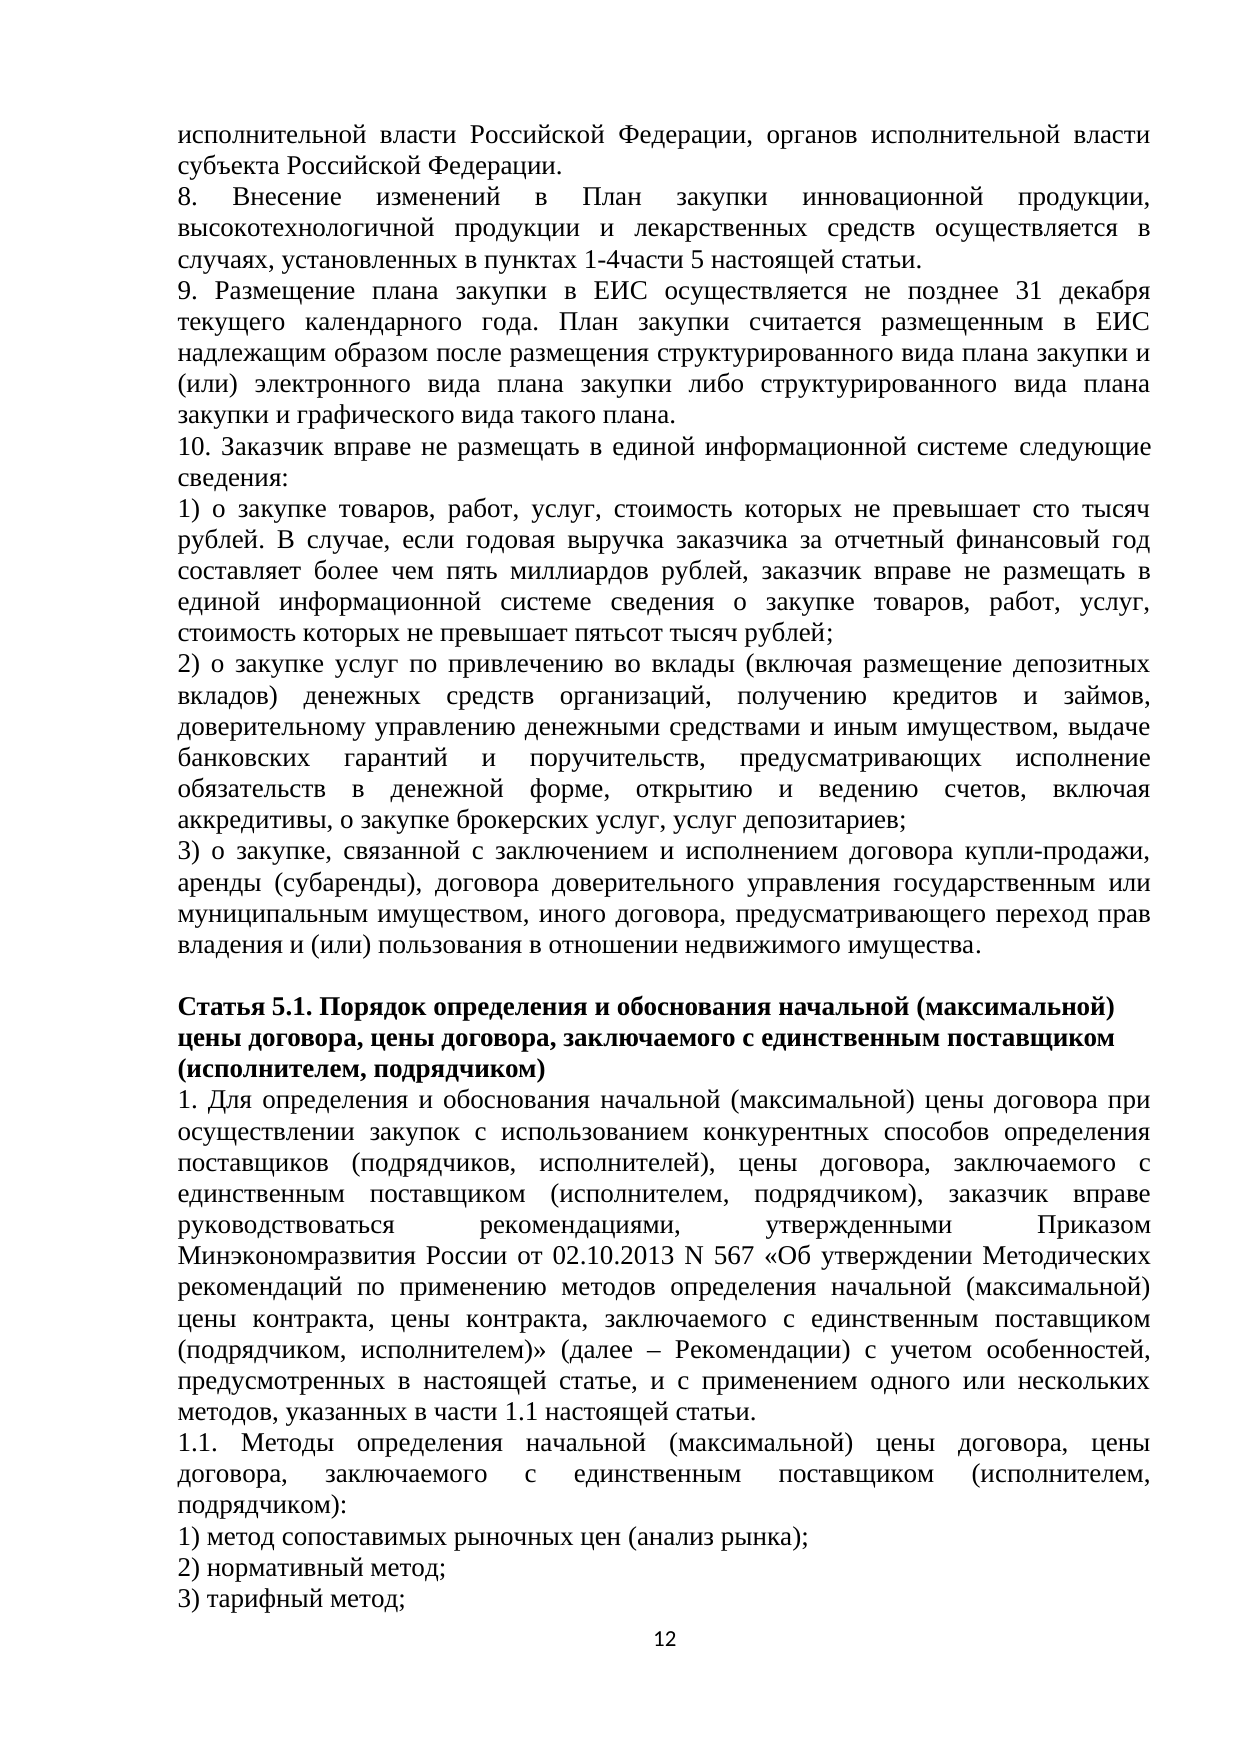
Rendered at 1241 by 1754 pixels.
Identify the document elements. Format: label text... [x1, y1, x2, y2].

text 1) метод сопоставимых рыночных цен (анализ рынка); [177, 1520, 1152, 1551]
text 3) о закупке, связанной с заключением и исполнением договора купли-продажи, аренды (субаренды), договора доверительного управления государственным или муниципальным имуществом, иного договора, предусматривающего переход прав владения и (или) пользования в отношении недвижимого имущества. [177, 834, 1152, 959]
text 3) тарифный метод; [177, 1582, 1152, 1613]
text 1.1. Методы определения начальной (максимальной) цены договора, цены договора, заключаемого с единственным поставщиком (исполнителем, подрядчиком): [177, 1426, 1152, 1520]
text 2) о закупке услуг по привлечению во вклады (включая размещение депозитных вкладов) денежных средств организаций, получению кредитов и займов, доверительному управлению денежными средствами и иным имуществом, выдаче банковских гарантий и поручительств, предусматривающих исполнение обязательств в денежной форме, открытию и ведению счетов, включая аккредитивы, о закупке брокерских услуг, услуг депозитариев; [177, 648, 1152, 834]
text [177, 118, 1152, 180]
subtitle Статья 5.1. Порядок определения и обоснования начальной (максимальной) цены договора, цены договора, заключаемого с единственным поставщиком (исполнителем, подрядчиком) [177, 990, 1152, 1084]
text 9. Размещение плана закупки в ЕИС осуществляется не позднее 31 декабря текущего календарного года. План закупки считается размещенным в ЕИС надлежащим образом после размещения структурированного вида плана закупки и (или) электронного вида плана закупки либо структурированного вида плана закупки и графического вида такого плана. [177, 274, 1152, 429]
text 2) нормативный метод; [177, 1551, 1152, 1582]
text 1) о закупке товаров, работ, услуг, стоимость которых не превышает сто тысяч рублей. В случае, если годовая выручка заказчика за отчетный финансовый год составляет более чем пять миллиардов рублей, заказчик вправе не размещать в единой информационной системе сведения о закупке товаров, работ, услуг, стоимость которых не превышает пятьсот тысяч рублей; [177, 492, 1152, 648]
text 1. Для определения и обоснования начальной (максимальной) цены договора при осуществлении закупок с использованием конкурентных способов определения поставщиков (подрядчиков, исполнителей), цены договора, заключаемого с единственным поставщиком (исполнителем, подрядчиком), заказчик вправе руководствоваться рекомендациями, утвержденными Приказом Минэкономразвития России от 02.10.2013 N 567 «Об утверждении Методических рекомендаций по применению методов определения начальной (максимальной) цены контракта, цены контракта, заключаемого с единственным поставщиком (подрядчиком, исполнителем)» (далее – Рекомендации) с учетом особенностей, предусмотренных в настоящей статье, и с применением одного или нескольких методов, указанных в части 1.1 настоящей статьи. [177, 1084, 1152, 1426]
text 10. Заказчик вправе не размещать в единой информационной системе следующие сведения: [177, 429, 1152, 492]
text 8. Внесение изменений в План закупки инновационной продукции, высокотехнологичной продукции и лекарственных средств осуществляется в случаях, установленных в пунктах 1-4части 5 настоящей статьи. [177, 180, 1152, 274]
